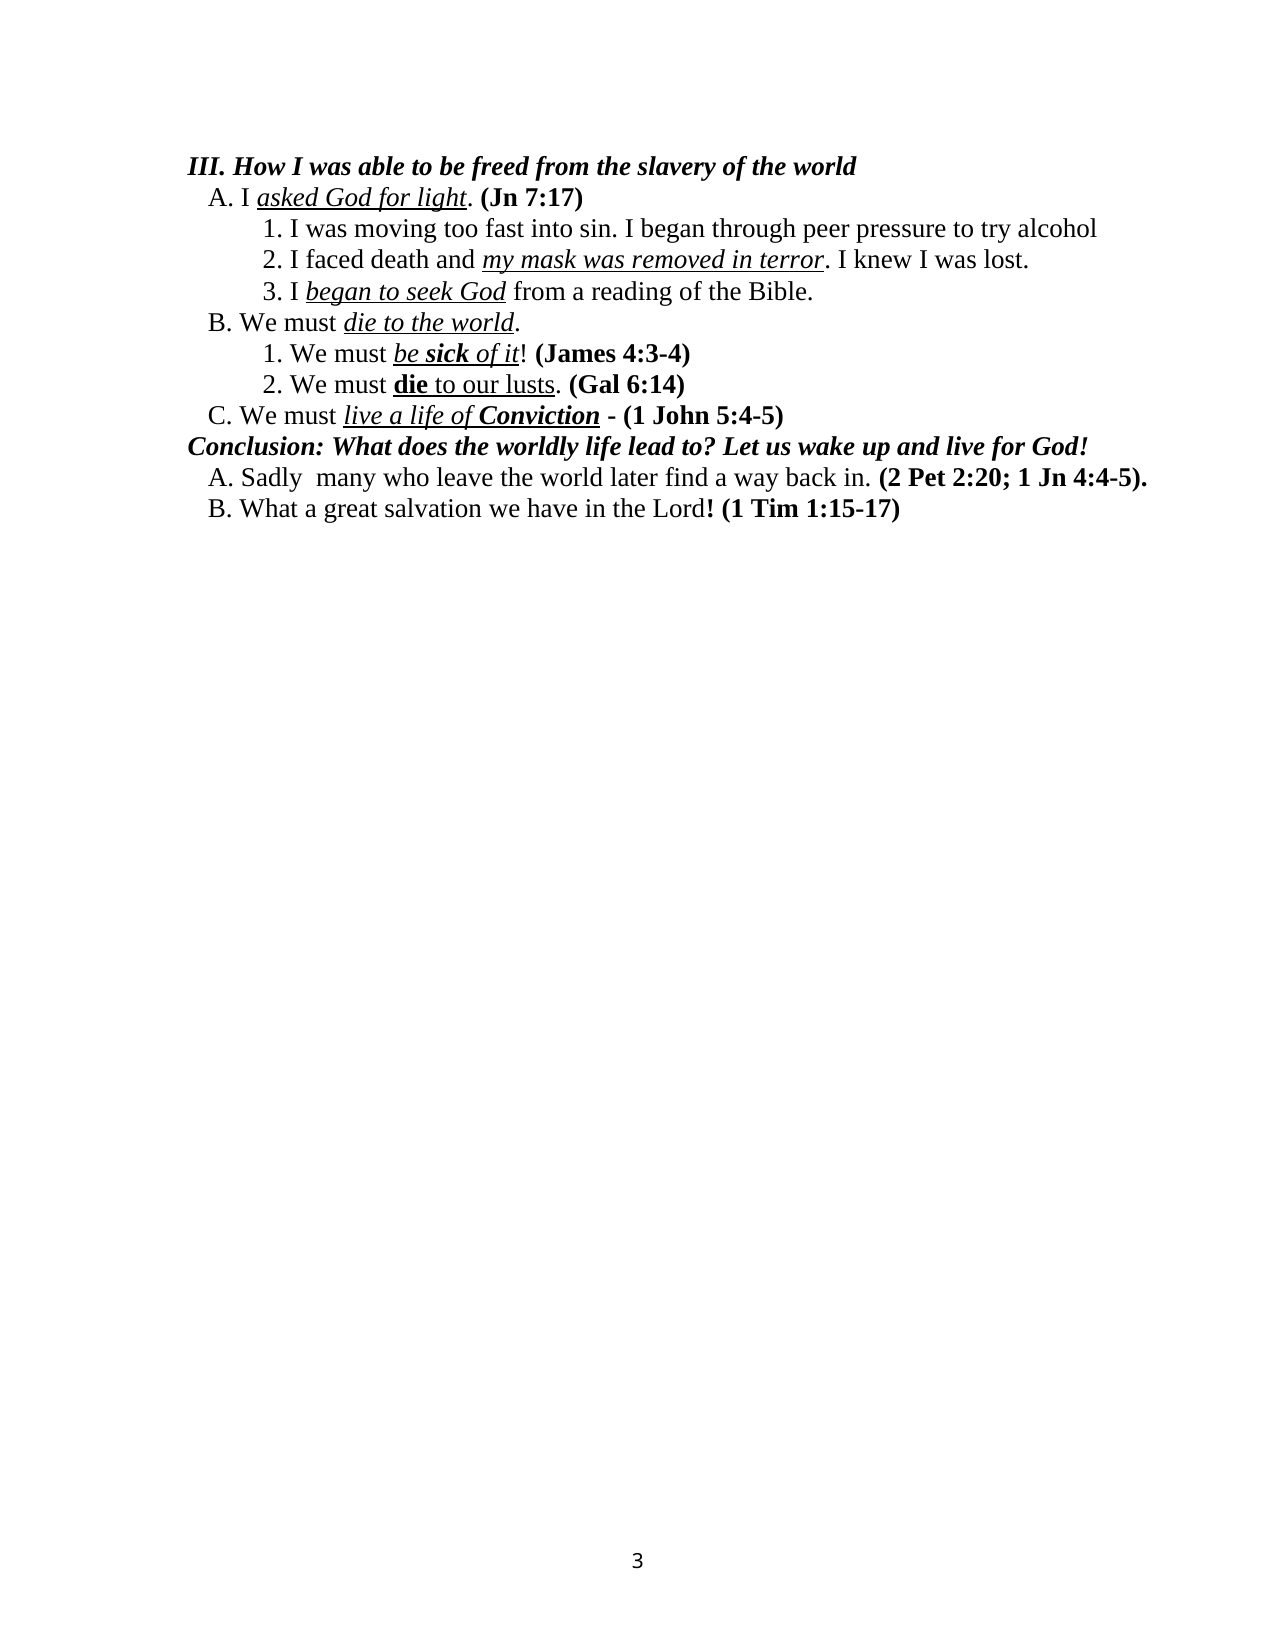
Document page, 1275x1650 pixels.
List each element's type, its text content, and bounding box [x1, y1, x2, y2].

text 3. I began to seek God from a reading of the Bible. [187, 274, 1162, 306]
text 1. We must be sick of it! (James 4:3-4) [187, 337, 1162, 368]
text III. How I was able to be freed from the slavery of the world [187, 150, 1162, 181]
text B. What a great salvation we have in the Lord! (1 Tim 1:15-17) [187, 493, 1162, 524]
text Conclusion: What does the worldly life lead to? Let us wake up and live for God! [187, 430, 1162, 461]
text 2. We must die to our lusts. (Gal 6:14) [187, 368, 1162, 399]
text 2. I faced death and my mask was removed in terror. I knew I was lost. [187, 243, 1162, 274]
text B. We must die to the world. [187, 306, 1162, 337]
text A. I asked God for light. (Jn 7:17) [187, 181, 1162, 212]
text C. We must live a life of Conviction - (1 John 5:4-5) [187, 399, 1162, 430]
text A. Sadly many who leave the world later find a way back in. (2 Pet ; 1 Jn 4:4-5). [187, 461, 1162, 493]
text 1. I was moving too fast into sin. I began through peer pressure to try alcohol [187, 212, 1162, 243]
